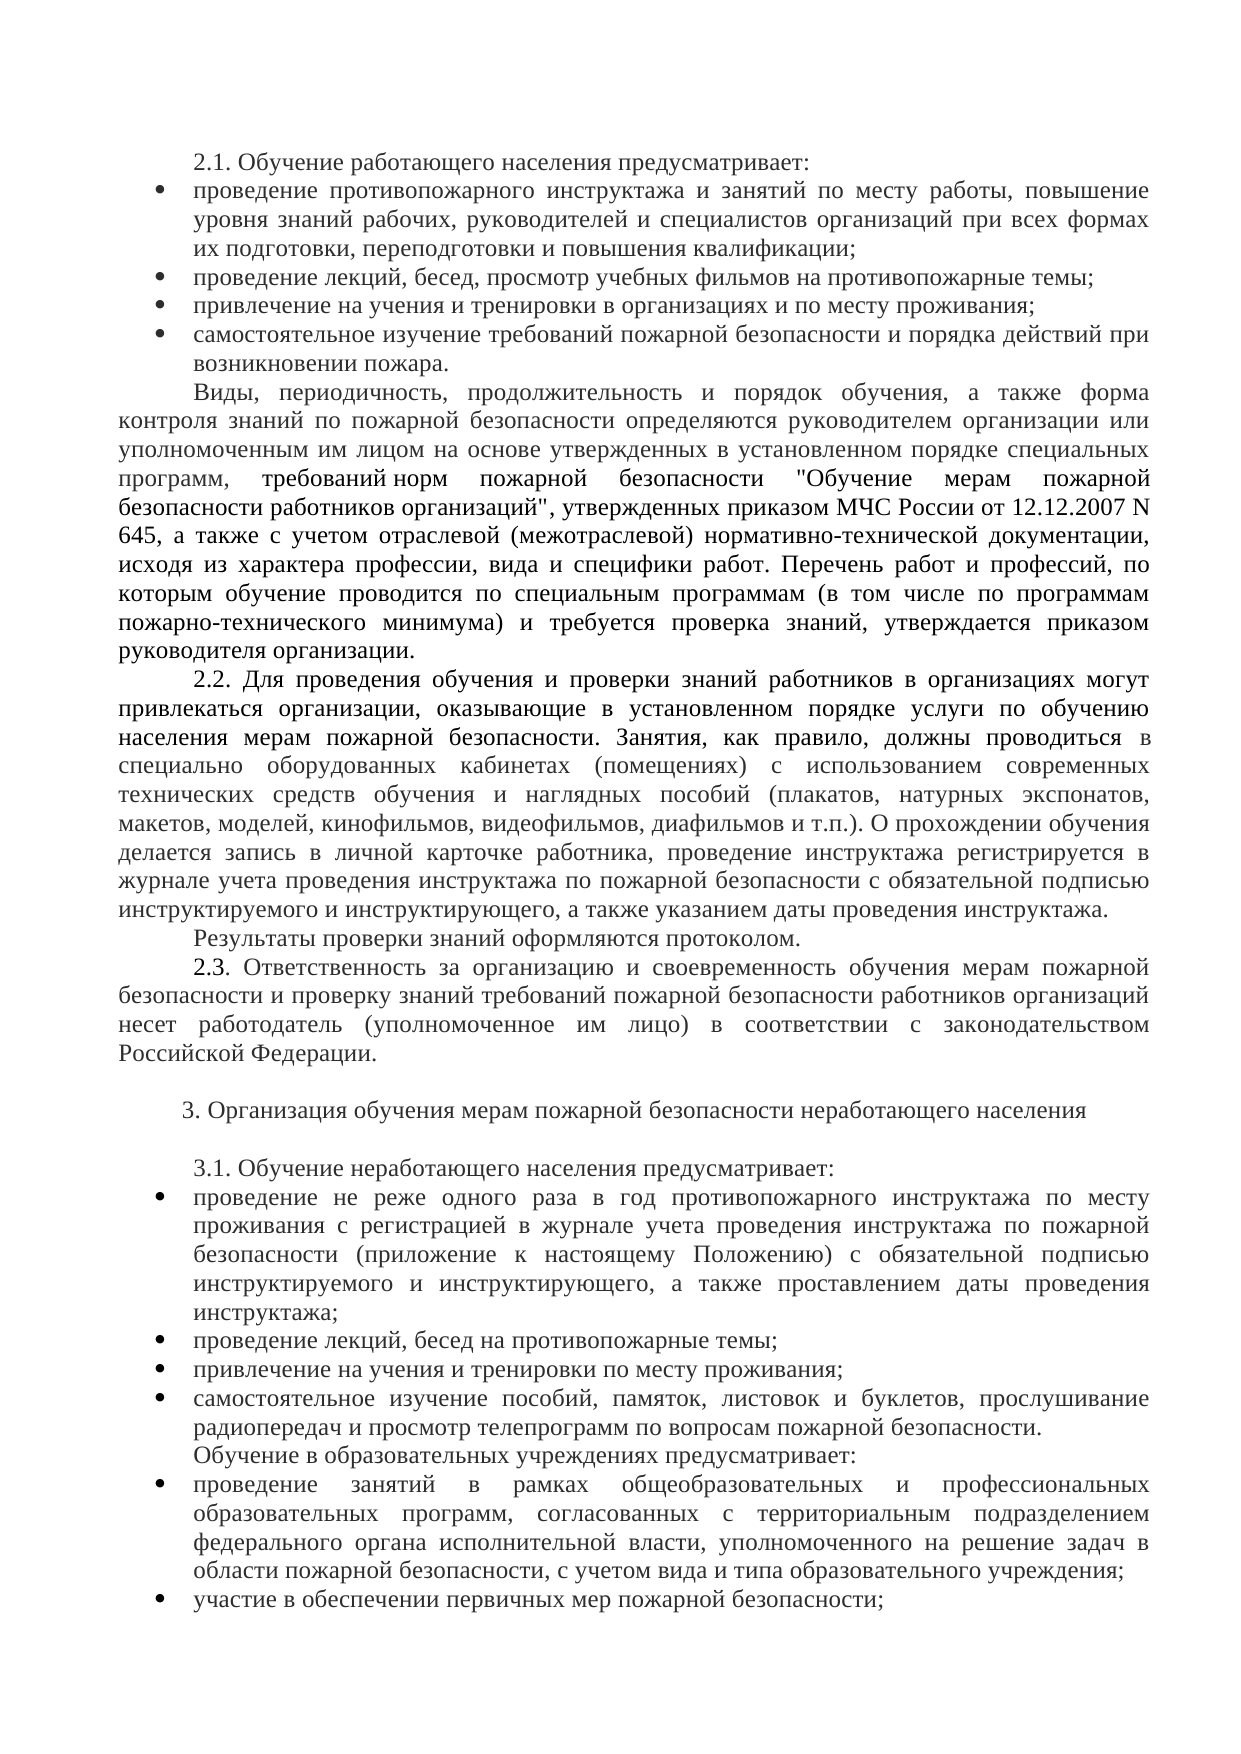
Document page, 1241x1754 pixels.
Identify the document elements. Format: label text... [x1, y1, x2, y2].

list самостоятельное изучение пособий, памяток, листовок и буклетов, прослушивание радиопередач и просмотр телепрограмм по вопросам пожарной безопасности. [156, 1383, 1152, 1441]
text Результаты проверки знаний оформляются протоколом. [118, 923, 1152, 952]
list проведение лекций, бесед, просмотр учебных фильмов на противопожарные темы; [156, 262, 1152, 291]
text Виды, периодичность, продолжительность и порядок обучения, а также форма контроля знаний по пожарной безопасности определяются руководителем организации или уполномоченным им лицом на основе утвержденных в установленном порядке специальных программ, требований норм пожарной безопасности "Обучение мерам пожарной безопасности работников организаций", утвержденных приказом МЧС России от 12.12.2007 N 645, а также с учетом отраслевой (межотраслевой) нормативно-технической документации, исходя из характера профессии, вида и специфики работ. Перечень работ и профессий, по которым обучение проводится по специальным программам (в том числе по программам пожарно-технического минимума) и требуется проверка знаний, утверждается приказом руководителя организации. [118, 377, 1152, 664]
text 2.2. Для проведения обучения и проверки знаний работников в организациях могут привлекаться организации, оказывающие в установленном порядке услуги по обучению населения мерам пожарной безопасности. Занятия, как правило, должны проводиться в специально оборудованных кабинетах (помещениях) с использованием современных технических средств обучения и наглядных пособий (плакатов, натурных экспонатов, макетов, моделей, кинофильмов, видеофильмов, диафильмов и т.п.). О прохождении обучения делается запись в личной карточке работника, проведение инструктажа регистрируется в журнале учета проведения инструктажа по пожарной безопасности с обязательной подписью инструктируемого и инструктирующего, а также указанием даты проведения инструктажа. [118, 664, 1152, 923]
list проведение лекций, бесед на противопожарные темы; [156, 1326, 1152, 1354]
list привлечение на учения и тренировки в организациях и по месту проживания; [156, 291, 1152, 319]
text 3. Организация обучения мерам пожарной безопасности неработающего населения [118, 1096, 1152, 1124]
list привлечение на учения и тренировки по месту проживания; [156, 1354, 1152, 1383]
list проведение занятий в рамках общеобразовательных и профессиональных образовательных программ, согласованных с территориальным подразделением федерального органа исполнительной власти, уполномоченного на решение задач в области пожарной безопасности, с учетом вида и типа образовательного учреждения; [156, 1469, 1152, 1584]
list проведение не реже одного раза в год противопожарного инструктажа по месту проживания с регистрацией в журнале учета проведения инструктажа по пожарной безопасности (приложение к настоящему Положению) с обязательной подписью инструктируемого и инструктирующего, а также проставлением даты проведения инструктажа; [156, 1182, 1152, 1326]
text 2.3. Ответственность за организацию и своевременность обучения мерам пожарной безопасности и проверку знаний требований пожарной безопасности работников организаций несет работодатель (уполномоченное им лицо) в соответствии с законодательством Российской Федерации. [118, 952, 1152, 1067]
text 3.1. Обучение неработающего населения предусматривает: [118, 1153, 1152, 1182]
text 2.1. Обучение работающего населения предусматривает: [118, 147, 1152, 176]
list участие в обеспечении первичных мер пожарной безопасности; [156, 1584, 1152, 1613]
list проведение противопожарного инструктажа и занятий по месту работы, повышение уровня знаний рабочих, руководителей и специалистов организаций при всех формах их подготовки, переподготовки и повышения квалификации; [156, 176, 1152, 262]
list самостоятельное изучение требований пожарной безопасности и порядка действий при возникновении пожара. [156, 319, 1152, 377]
text Обучение в образовательных учреждениях предусматривает: [118, 1441, 1152, 1469]
